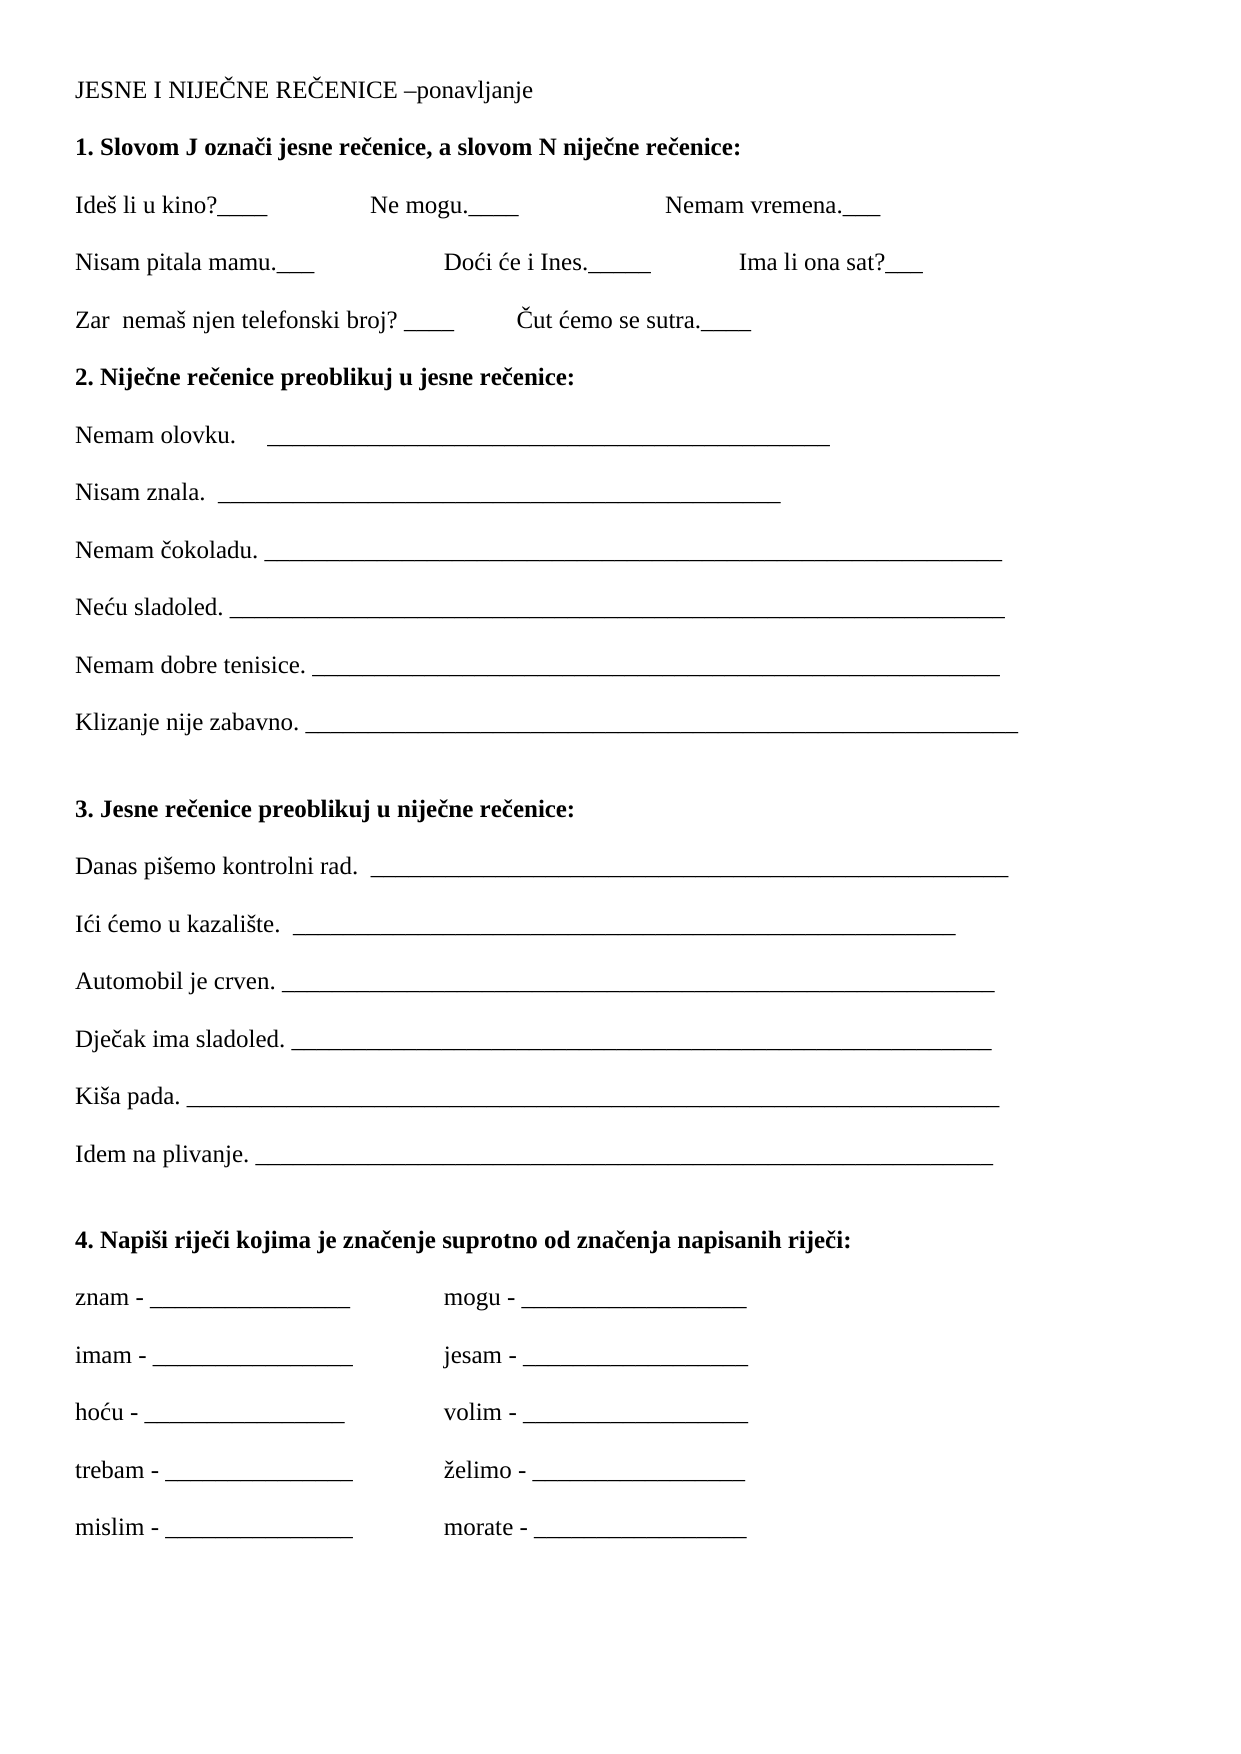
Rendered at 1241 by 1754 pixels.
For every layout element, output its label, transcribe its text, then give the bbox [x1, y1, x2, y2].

text 2. Niječne rečenice preoblikuj u jesne rečenice: [75, 362, 1165, 391]
text JESNE I NIJEČNE REČENICE –ponavljanje [75, 75, 1165, 104]
text Nemam dobre tenisice. _______________________________________________________ [75, 650, 1165, 679]
text Zar nemaš njen telefonski broj? ____ Čut ćemo se sutra.____ [75, 305, 1165, 334]
text Kiša pada. _________________________________________________________________ [75, 1081, 1165, 1110]
text Idem na plivanje. ___________________________________________________________ [75, 1139, 1165, 1167]
text 1. Slovom J označi jesne rečenice, a slovom N niječne rečenice: [75, 132, 1165, 161]
text hoću - ________________ volim - __________________ [75, 1397, 1165, 1426]
text 4. Napiši riječi kojima je značenje suprotno od značenja napisanih riječi: [75, 1225, 1165, 1254]
text Dječak ima sladoled. ________________________________________________________ [75, 1024, 1165, 1052]
text Ići ćemo u kazalište. _____________________________________________________ [75, 909, 1165, 937]
text Klizanje nije zabavno. _________________________________________________________ [75, 707, 1165, 736]
text znam - ________________ mogu - __________________ [75, 1282, 1165, 1311]
text Automobil je crven. _________________________________________________________ [75, 966, 1165, 995]
text Neću sladoled. ______________________________________________________________ [75, 592, 1165, 621]
text Nisam znala. _____________________________________________ [75, 477, 1165, 506]
text 3. Jesne rečenice preoblikuj u niječne rečenice: [75, 794, 1165, 822]
text Ideš li u kino?____ Ne mogu.____ Nemam vremena.___ [75, 190, 1165, 219]
text Nemam čokoladu. ___________________________________________________________ [75, 535, 1165, 564]
text mislim - _______________ morate - _________________ [75, 1512, 1165, 1541]
text Nisam pitala mamu.___ Doći će i Ines._____ Ima li ona sat?___ [75, 247, 1165, 276]
text imam - ________________ jesam - __________________ [75, 1340, 1165, 1369]
text Danas pišemo kontrolni rad. ___________________________________________________ [75, 851, 1165, 880]
text trebam - _______________ želimo - _________________ [75, 1455, 1165, 1484]
text Nemam olovku. _____________________________________________ [75, 420, 1165, 449]
